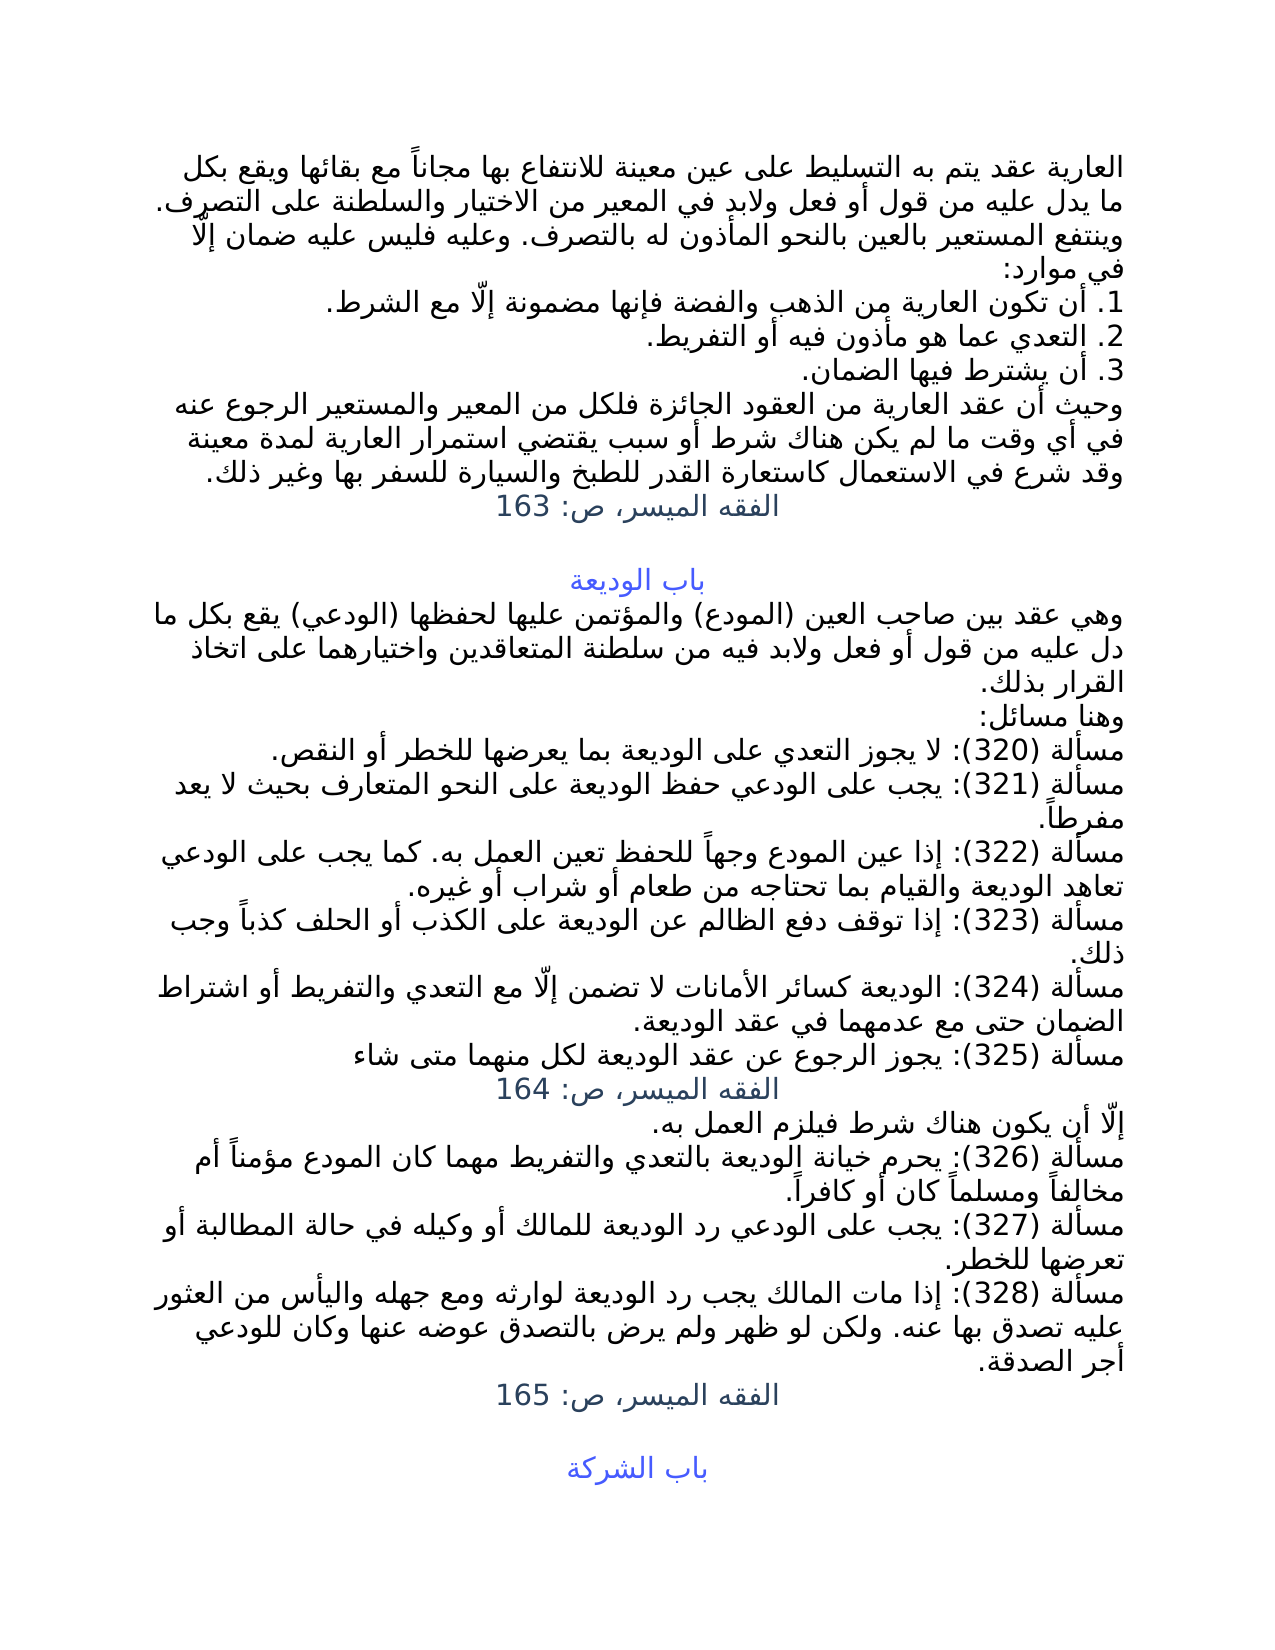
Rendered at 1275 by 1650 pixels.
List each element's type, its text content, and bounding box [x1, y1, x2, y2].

text الفقه الميسر، ص: 165 [150, 1378, 1125, 1412]
text 2. التعدي عما هو مأذون فيه أو التفريط. [150, 320, 1125, 354]
text الفقه الميسر، ص: 164 [150, 1073, 1125, 1107]
text مسألة (327): يجب على الودعي رد الوديعة للمالك أو وكيله في حالة المطالبة أو تعرضها للخطر. [150, 1208, 1125, 1276]
text مسألة (323): إذا توقف دفع الظالم عن الوديعة على الكذب أو الحلف كذباً وجب ذلك. [150, 903, 1125, 971]
text وهنا مسائل: [150, 699, 1125, 733]
text مسألة (321): يجب على الودعي حفظ الوديعة على النحو المتعارف بحيث لا يعد مفرطاً. [150, 767, 1125, 835]
text باب الوديعة [150, 563, 1125, 597]
text العارية عقد يتم به التسليط على عين معينة للانتفاع بها مجاناً مع بقائها ويقع بكل ما يدل عليه من قول أو فعل ولابد في المعير من الاختيار والسلطنة على التصرف. وينتفع المستعير بالعين بالنحو المأذون له بالتصرف. وعليه فليس عليه ضمان إلّا في موارد: [150, 150, 1125, 286]
text إلّا أن يكون هناك شرط فيلزم العمل به. [150, 1107, 1125, 1141]
text مسألة (325): يجوز الرجوع عن عقد الوديعة لكل منهما متى شاء [150, 1039, 1125, 1073]
text مسألة (328): إذا مات المالك يجب رد الوديعة لوارثه ومع جهله واليأس من العثور عليه تصدق بها عنه. ولكن لو ظهر ولم يرض بالتصدق عوضه عنها وكان للودعي أجر الصدقة. [150, 1276, 1125, 1378]
text 1. أن تكون العارية من الذهب والفضة فإنها مضمونة إلّا مع الشرط. [150, 286, 1125, 320]
text وهي عقد بين صاحب العين (المودع) والمؤتمن عليها لحفظها (الودعي) يقع بكل ما دل عليه من قول أو فعل ولابد فيه من سلطنة المتعاقدين واختيارهما على اتخاذ القرار بذلك. [150, 597, 1125, 699]
text باب الشركة [150, 1452, 1125, 1486]
text وحيث أن عقد العارية من العقود الجائزة فلكل من المعير والمستعير الرجوع عنه في أي وقت ما لم يكن هناك شرط أو سبب يقتضي استمرار العارية لمدة معينة وقد شرع في الاستعمال كاستعارة القدر للطبخ والسيارة للسفر بها وغير ذلك. [150, 388, 1125, 489]
text مسألة (322): إذا عين المودع وجهاً للحفظ تعين العمل به. كما يجب على الودعي تعاهد الوديعة والقيام بما تحتاجه من طعام أو شراب أو غيره. [150, 835, 1125, 903]
text مسألة (324): الوديعة كسائر الأمانات لا تضمن إلّا مع التعدي والتفريط أو اشتراط الضمان حتى مع عدمهما في عقد الوديعة. [150, 971, 1125, 1039]
text مسألة (320): لا يجوز التعدي على الوديعة بما يعرضها للخطر أو النقص. [150, 733, 1125, 767]
text مسألة (326): يحرم خيانة الوديعة بالتعدي والتفريط مهما كان المودع مؤمناً أم مخالفاً ومسلماً كان أو كافراً. [150, 1141, 1125, 1208]
text الفقه الميسر، ص: 163 [150, 489, 1125, 523]
text 3. أن يشترط فيها الضمان. [150, 354, 1125, 388]
